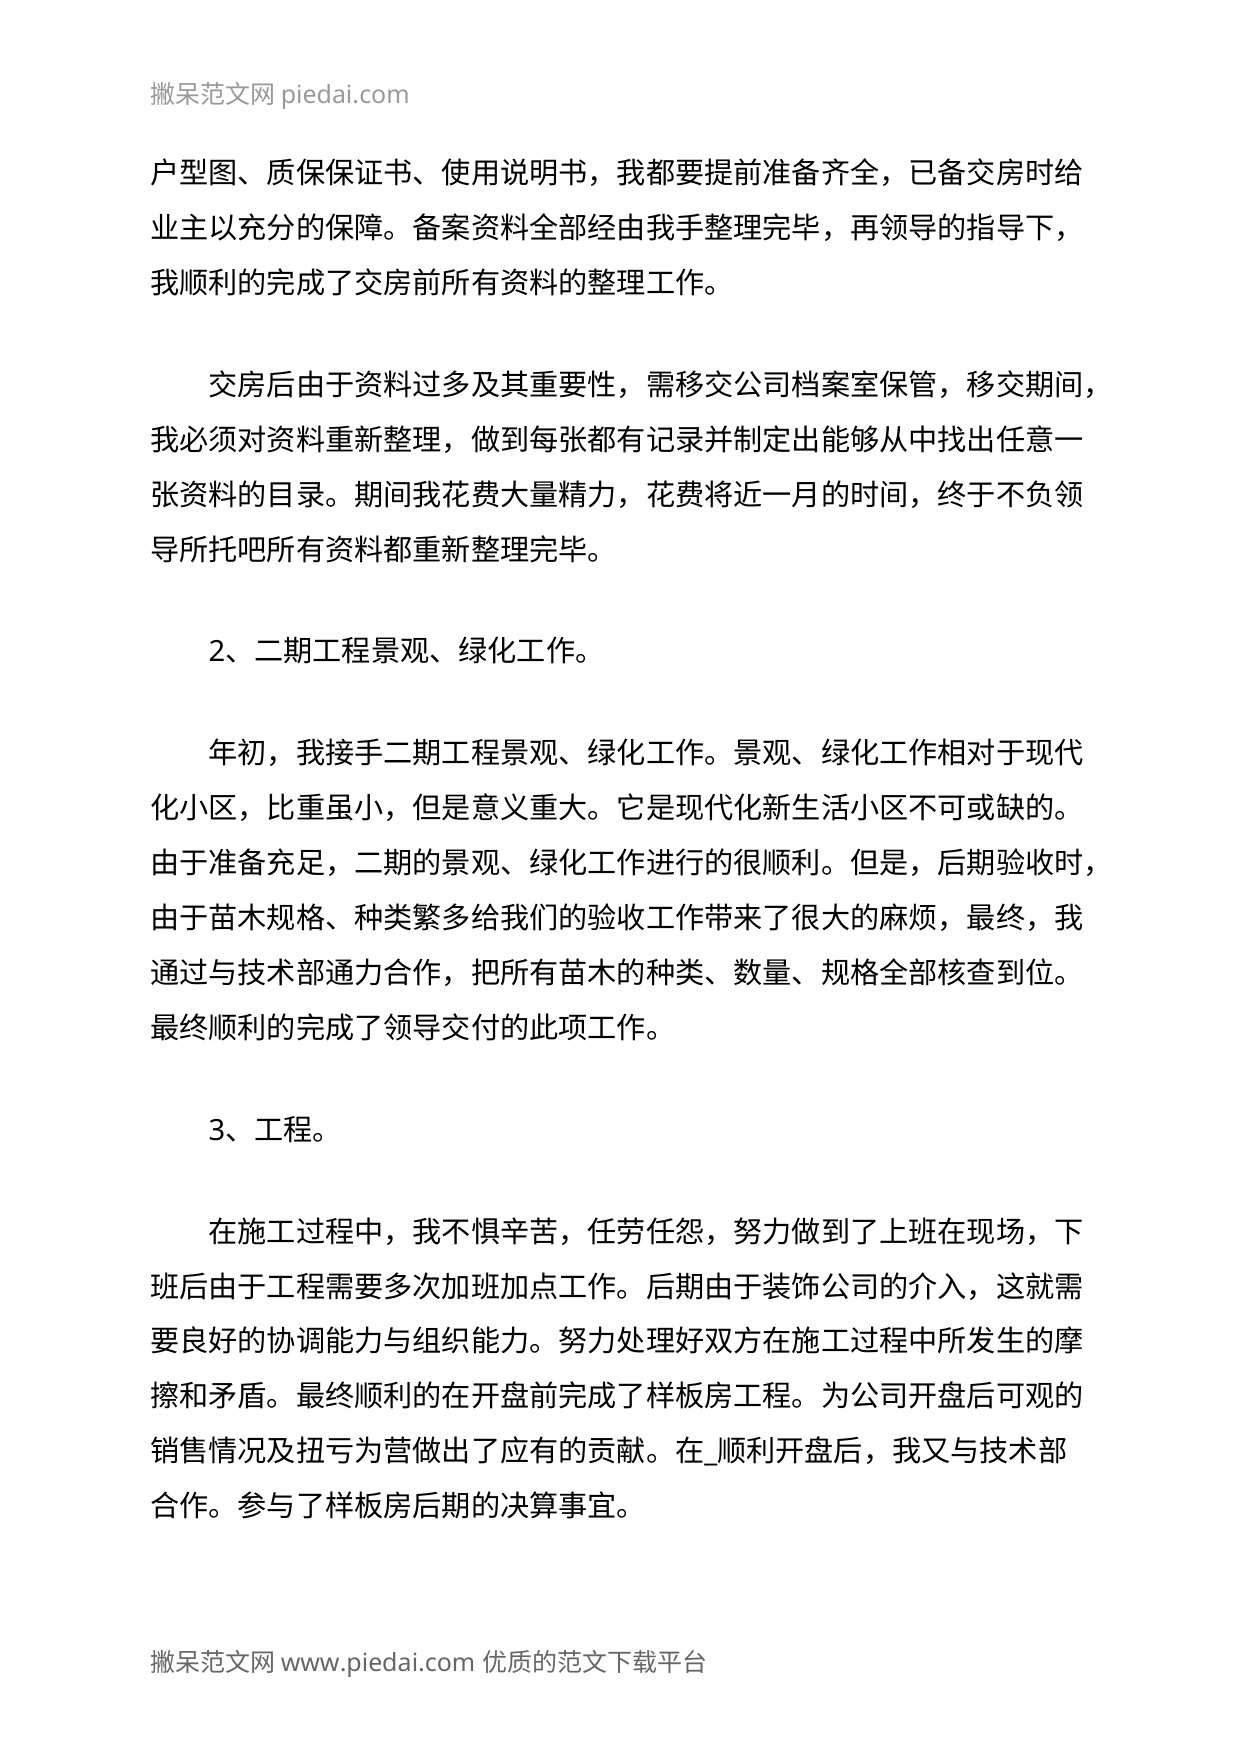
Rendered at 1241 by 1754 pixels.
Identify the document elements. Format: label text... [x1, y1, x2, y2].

text 3、工程。 [150, 1106, 1090, 1149]
text 在施工过程中，我不惧辛苦，任劳任怨，努力做到了上班在现场，下班后由于工程需要多次加班加点工作。后期由于装饰公司的介入，这就需要良好的协调能力与组织能力。努力处理好双方在施工过程中所发生的摩擦和矛盾。最终顺利的在开盘前完成了样板房工程。为公司开盘后可观的销售情况及扭亏为营做出了应有的贡献。在_顺利开盘后，我又与技术部合作。参与了样板房后期的决算事宜。 [150, 1208, 1090, 1525]
text 2、二期工程景观、绿化工作。 [150, 628, 1090, 670]
text 年初，我接手二期工程景观、绿化工作。景观、绿化工作相对于现代化小区，比重虽小，但是意义重大。它是现代化新生活小区不可或缺的。由于准备充足，二期的景观、绿化工作进行的很顺利。但是，后期验收时，由于苗木规格、种类繁多给我们的验收工作带来了很大的麻烦，最终，我通过与技术部通力合作，把所有苗木的种类、数量、规格全部核查到位。最终顺利的完成了领导交付的此项工作。 [150, 730, 1090, 1047]
text 交房后由于资料过多及其重要性，需移交公司档案室保管，移交期间，我必须对资料重新整理，做到每张都有记录并制定出能够从中找出任意一张资料的目录。期间我花费大量精力，花费将近一月的时间，终于不负领导所托吧所有资料都重新整理完毕。 [150, 362, 1090, 568]
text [150, 150, 1090, 302]
